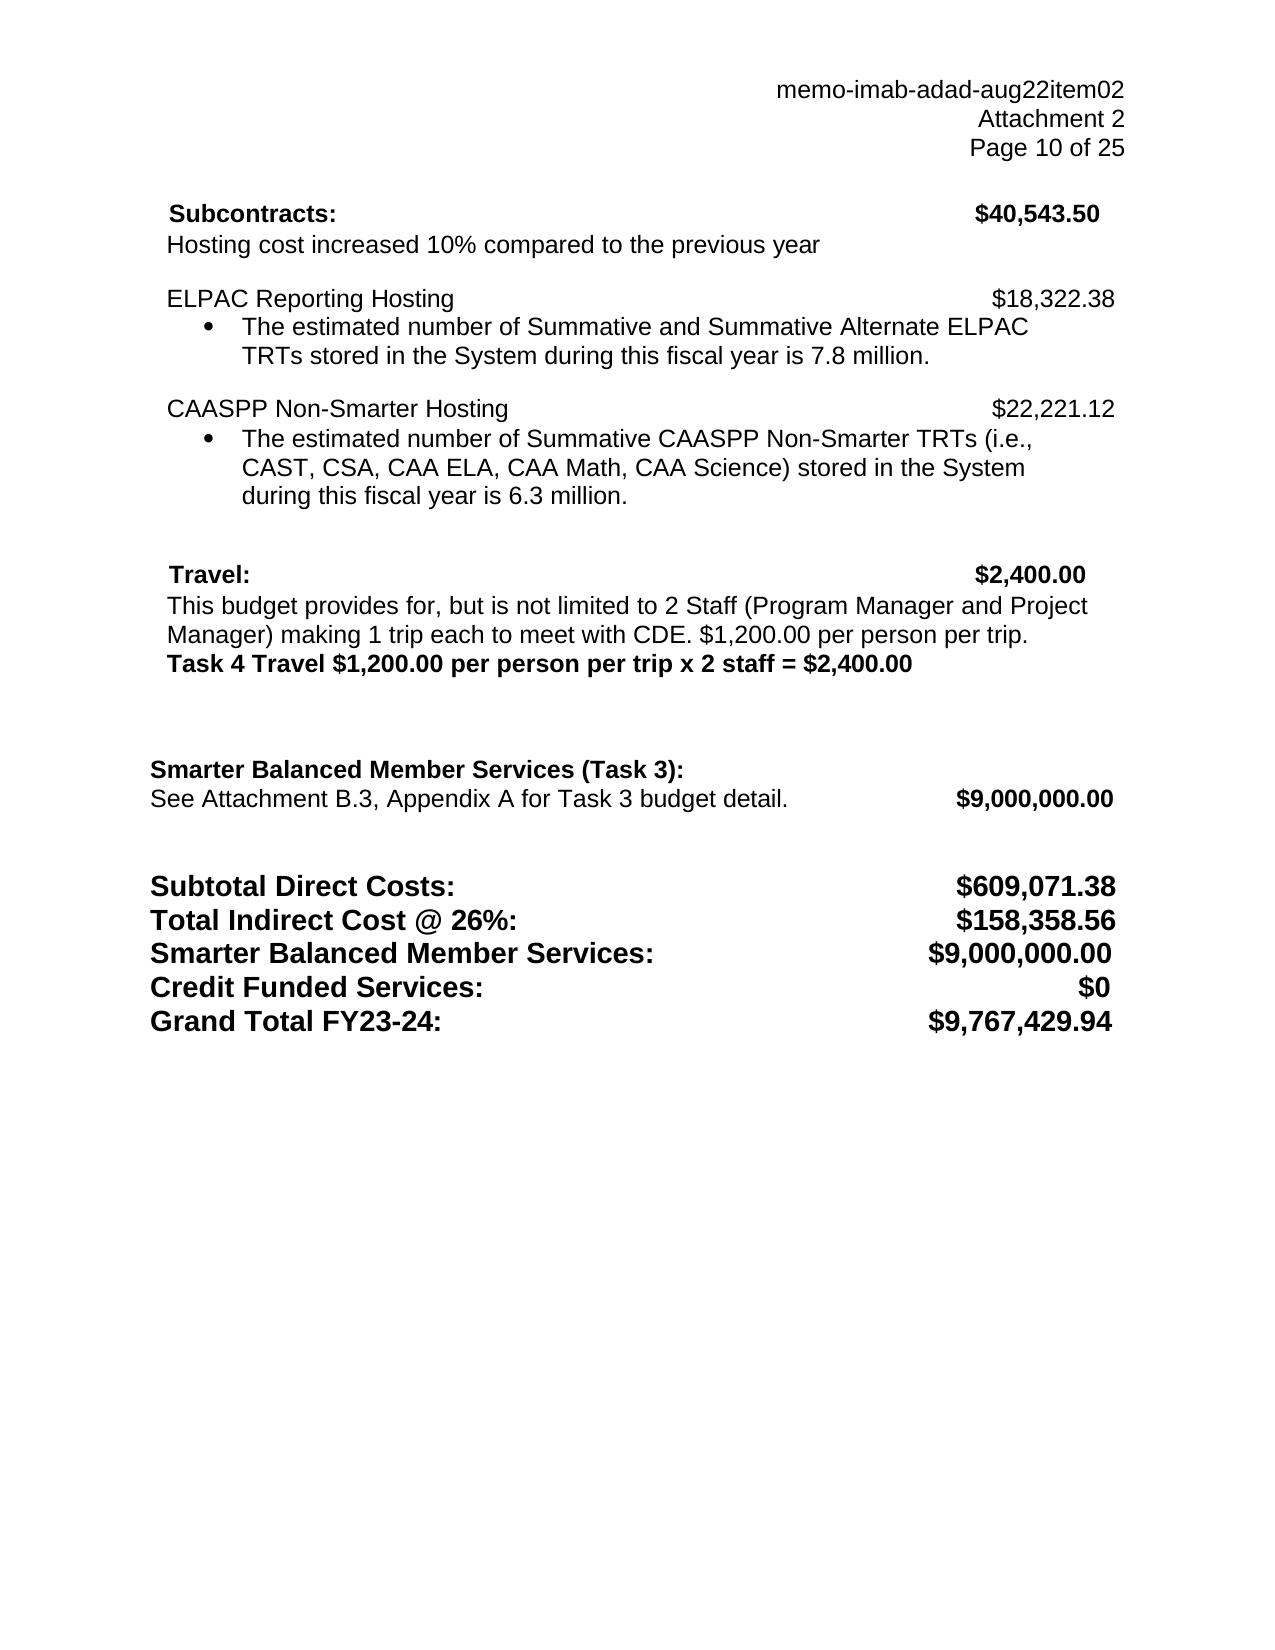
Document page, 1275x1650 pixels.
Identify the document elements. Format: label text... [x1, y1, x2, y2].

subtitle Smarter Balanced Member Services (Task 3): [150, 754, 1125, 783]
text Smarter Balanced Member Services: $9,000,000.00 [150, 936, 1125, 970]
text This budget provides for, but is not limited to 2 Staff (Program Manager and Project Manager) making 1 trip each to meet with CDE. $1,200.00 per person per trip. [167, 591, 1125, 648]
list The estimated number of Summative and Summative Alternate ELPAC TRTs stored in the System during this fiscal year is 7.8 million. [204, 312, 1065, 370]
text Credit Funded Services: $0 [150, 970, 1125, 1003]
subtitle Subcontracts: $40,543.50 [169, 199, 1125, 227]
subtitle Travel: $2,400.00 [169, 560, 1125, 589]
text Task 4 Travel $1,200.00 per person per trip x 2 staff = $2,400.00 [167, 648, 1125, 677]
text CAASPP Non-Smarter Hosting $22,221.12 [167, 395, 1125, 424]
text Total Indirect Cost @ 26%: $158,358.56 [150, 903, 1125, 936]
text Hosting cost increased 10% compared to the previous year [166, 230, 1125, 258]
text Grand Total FY23-24: $9,767,429.94 [150, 1003, 1125, 1037]
text See Attachment B.3, Appendix A for Task 3 budget detail. $9,000,000.00 [150, 786, 1125, 813]
text ELPAC Reporting Hosting $18,322.38 [166, 283, 1125, 312]
list The estimated number of Summative CAASPP Non-Smarter TRTs (i.e., CAST, CSA, CAA ELA, CAA Math, CAA Science) stored in the System during this fiscal year is 6.3 million. [204, 424, 1099, 510]
text Subtotal Direct Costs: $609,071.38 [150, 869, 1125, 903]
